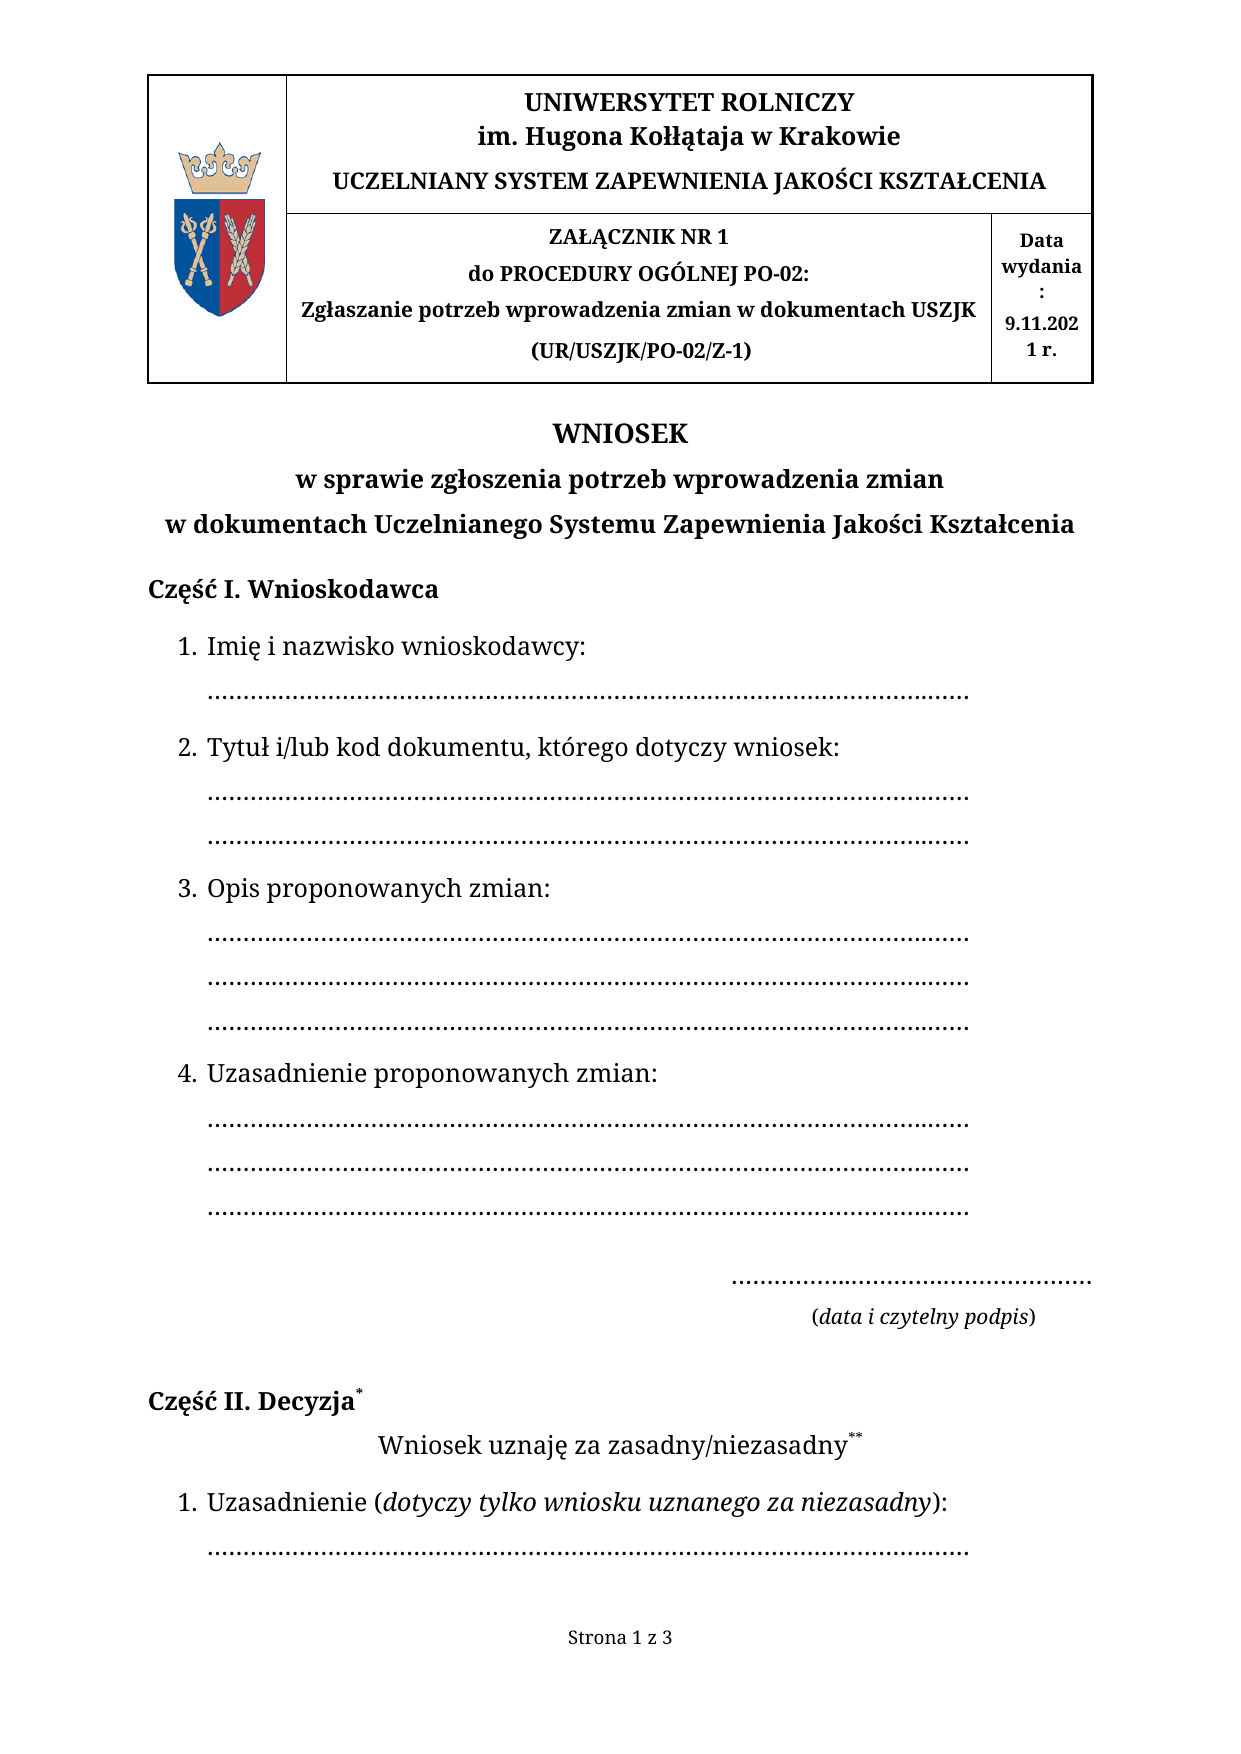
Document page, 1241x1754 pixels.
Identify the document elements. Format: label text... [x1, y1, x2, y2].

list ……….……………………………………………………………………………….…… [148, 1189, 1093, 1223]
list Opis proponowanych zmian: [177, 871, 1093, 904]
list ……….……………………………………………………………………………….…… [148, 959, 1093, 993]
text w dokumentach Uczelnianego Systemu Zapewnienia Jakości Kształcenia [148, 506, 1093, 541]
picture [159, 137, 276, 321]
list ……….……………………………………………………………………………….…… [148, 1003, 1093, 1037]
list ……….……………………………………………………………………………….…… [148, 774, 1093, 808]
list ……….……………………………………………………………………………….…… [148, 1529, 1093, 1563]
text Część II. Decyzja* [148, 1383, 1093, 1417]
list ……….……………………………………………………………………………….…… [148, 1144, 1093, 1178]
list ……….……………………………………………………………………………….…… [148, 1100, 1093, 1134]
list Wniosek uznaję za zasadny/niezasadny** [148, 1428, 1093, 1462]
text (data i czytelny podpis) [738, 1302, 1093, 1331]
list Imię i nazwisko wnioskodawcy: [177, 628, 1093, 662]
list ……………..………….………………… [148, 1258, 1093, 1292]
text Część I. Wnioskodawca [148, 572, 1093, 606]
list ……….……………………………………………………………………………….…… [148, 673, 1093, 707]
list Uzasadnienie (dotyczy tylko wniosku uznanego za niezasadny): [177, 1484, 1093, 1518]
list ……….……………………………………………………………………………….…… [148, 818, 1093, 852]
text WNIOSEK [148, 414, 1093, 451]
list ……….……………………………………………………………………………….…… [148, 915, 1093, 949]
text w sprawie zgłoszenia potrzeb wprowadzenia zmian [148, 462, 1093, 496]
list Uzasadnienie proponowanych zmian: [177, 1056, 1093, 1090]
list Tytuł i/lub kod dokumentu, którego dotyczy wniosek: [177, 729, 1093, 763]
